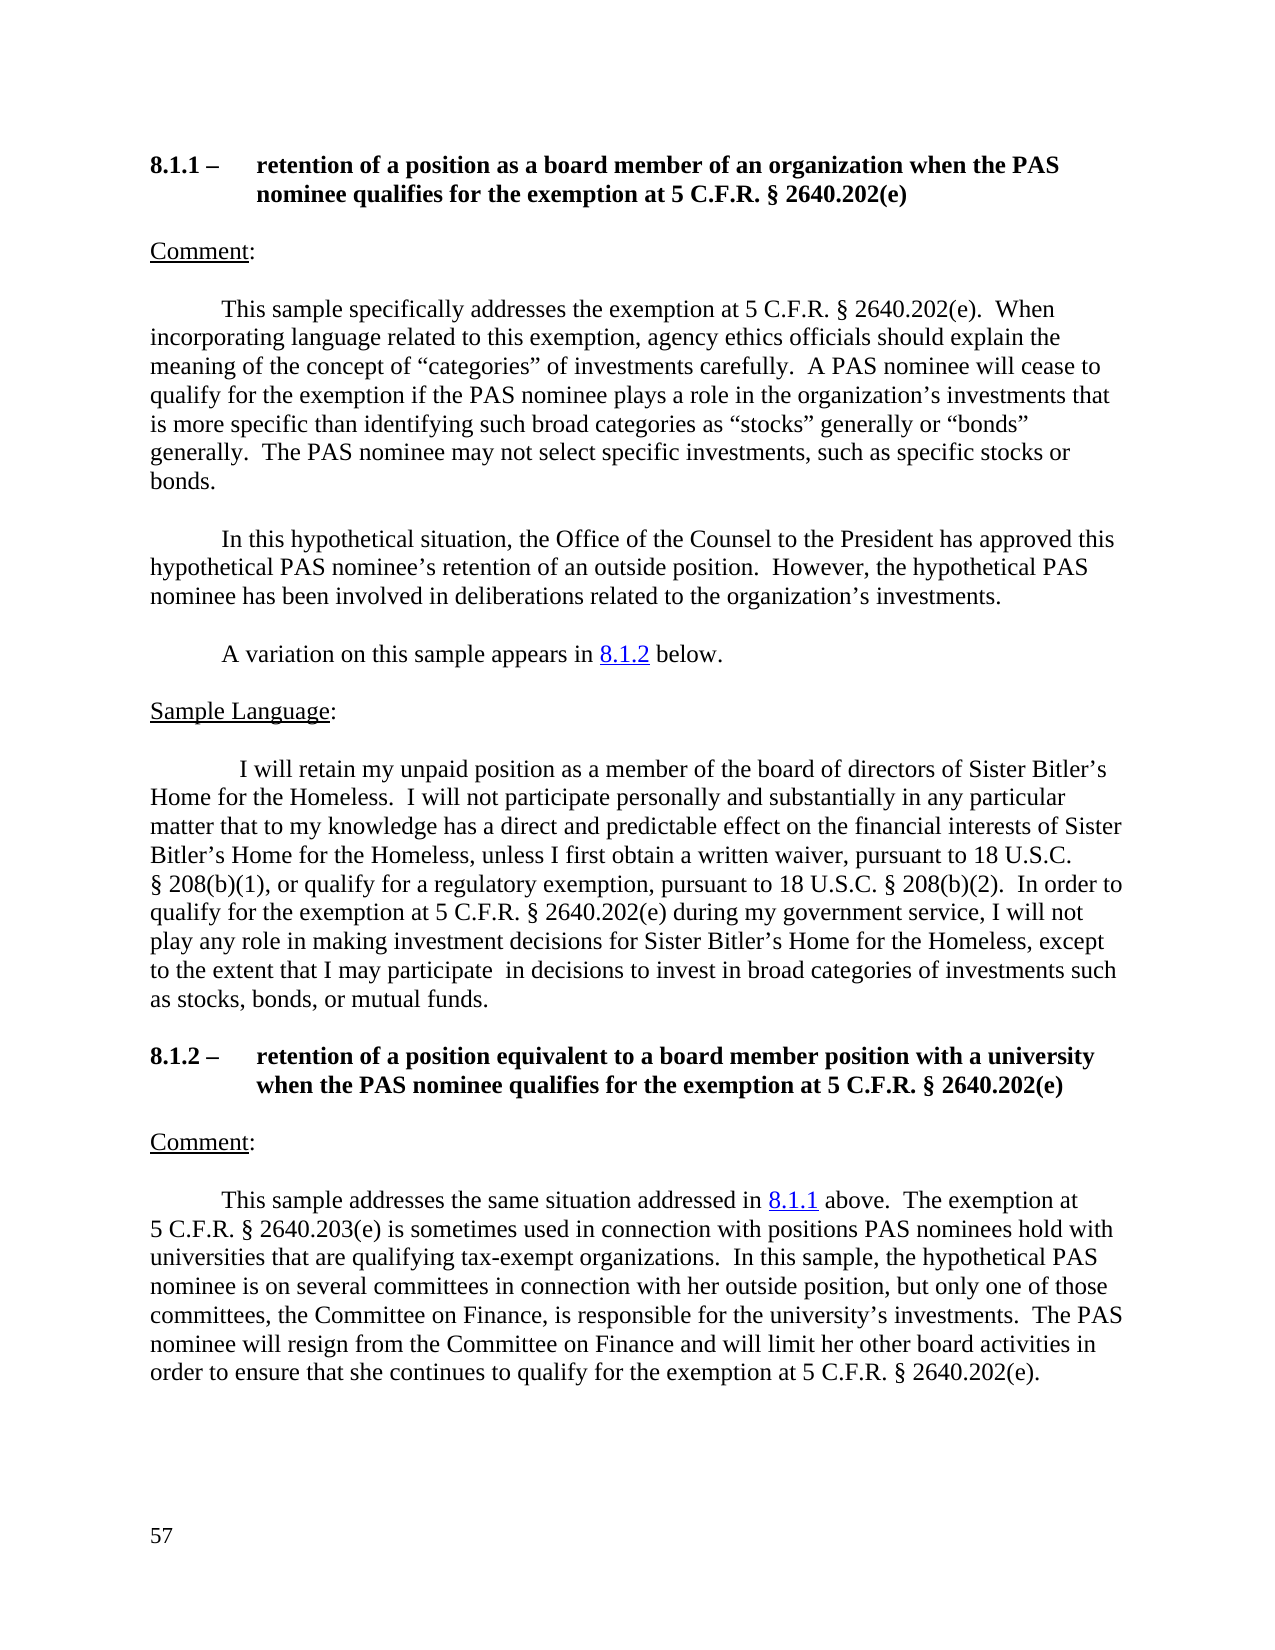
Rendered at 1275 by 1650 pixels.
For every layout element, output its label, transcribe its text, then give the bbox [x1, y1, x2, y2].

text Comment: [150, 1127, 1125, 1156]
subtitle 8.1.1 – retention of a position as a board member of an organization when the PAS nominee qualifies for the exemption at 5 C.F.R. § 2640.202(e) [150, 150, 1125, 207]
text This sample addresses the same situation addressed in 8.1.1 above. The exemption at 5 C.F.R. § 2640.203(e) is sometimes used in connection with positions PAS nominees hold with universities that are qualifying tax-exempt organizations. In this sample, the hypothetical PAS nominee is on several committees in connection with her outside position, but only one of those committees, the Committee on Finance, is responsible for the university’s investments. The PAS nominee will resign from the Committee on Finance and will limit her other board activities in order to ensure that she continues to qualify for the exemption at 5 C.F.R. § 2640.202(e). [150, 1185, 1125, 1386]
text I will retain my unpaid position as a member of the board of directors of Sister Bitler’s Home for the Homeless. I will not participate personally and substantially in any particular matter that to my knowledge has a direct and predictable effect on the financial interests of Sister Bitler’s Home for the Homeless, unless I first obtain a written waiver, pursuant to 18 U.S.C. § 208(b)(1), or qualify for a regulatory exemption, pursuant to 18 U.S.C. § 208(b)(2). In order to qualify for the exemption at 5 C.F.R. § 2640.202(e) during my government service, I will not play any role in making investment decisions for Sister Bitler’s Home for the Homeless, except to the extent that I may participate in decisions to invest in broad categories of investments such as stocks, bonds, or mutual funds. [150, 754, 1125, 1012]
text In this hypothetical situation, the Office of the Counsel to the President has approved this hypothetical PAS nominee’s retention of an outside position. However, the hypothetical PAS nominee has been involved in deliberations related to the organization’s investments. [150, 524, 1125, 610]
subtitle 8.1.2 – retention of a position equivalent to a board member position with a university when the PAS nominee qualifies for the exemption at 5 C.F.R. § 2640.202(e) [150, 1041, 1125, 1099]
text Sample Language: [150, 696, 1125, 725]
text A variation on this sample appears in 8.1.2 below. [150, 639, 1125, 667]
text This sample specifically addresses the exemption at 5 C.F.R. § 2640.202(e). When incorporating language related to this exemption, agency ethics officials should explain the meaning of the concept of “categories” of investments carefully. A PAS nominee will cease to qualify for the exemption if the PAS nominee plays a role in the organization’s investments that is more specific than identifying such broad categories as “stocks” generally or “bonds” generally. The PAS nominee may not select specific investments, such as specific stocks or bonds. [150, 294, 1125, 495]
text Comment: [150, 236, 1125, 265]
